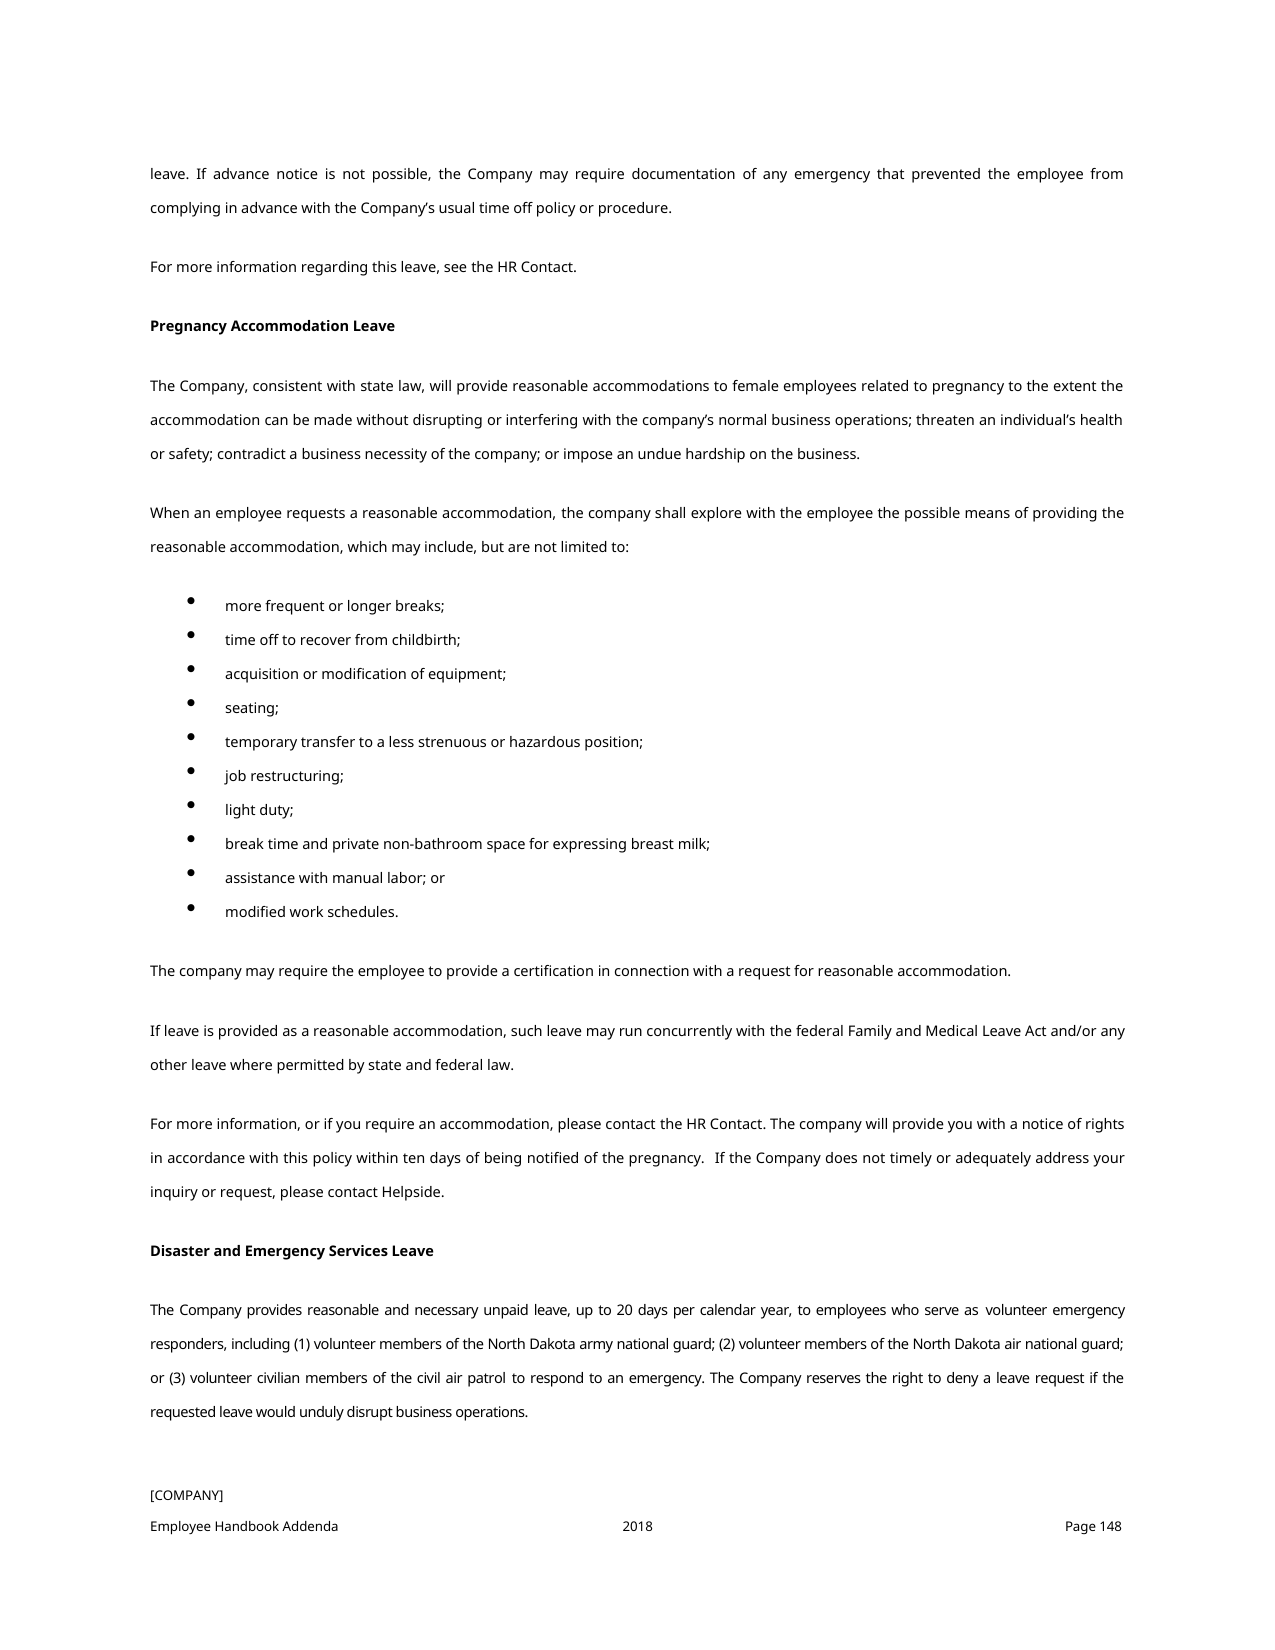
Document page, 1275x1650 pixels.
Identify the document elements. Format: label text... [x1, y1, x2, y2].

list seating; [187, 684, 1125, 718]
text The company may require the employee to provide a certification in connection with a request for reasonable accommodation. [150, 947, 1125, 981]
list assistance with manual labor; or [187, 854, 1125, 888]
text If leave is provided as a reasonable accommodation, such leave may run concurrently with the federal Family and Medical Leave Act and/or any other leave where permitted by state and federal law. [150, 1006, 1125, 1074]
list acquisition or modification of equipment; [187, 650, 1125, 684]
text The Company, consistent with state law, will provide reasonable accommodations to female employees related to pregnancy to the extent the accommodation can be made without disrupting or interfering with the company’s normal business operations; threaten an individual’s health or safety; contradict a business necessity of the company; or impose an undue hardship on the business. [150, 361, 1125, 463]
list light duty; [187, 786, 1125, 820]
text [150, 150, 1125, 218]
text Disaster and Emergency Services Leave [150, 1227, 1125, 1261]
text For more information, or if you require an accommodation, please contact the HR Contact. The company will provide you with a notice of rights in accordance with this policy within ten days of being notified of the pregnancy. If the Company does not timely or adequately address your inquiry or request, please contact Helpside. [150, 1099, 1125, 1202]
list time off to recover from childbirth; [187, 616, 1125, 650]
text Pregnancy Accommodation Leave [150, 302, 1125, 336]
list break time and private non-bathroom space for expressing breast milk; [187, 820, 1125, 854]
list job restructuring; [187, 752, 1125, 786]
text When an employee requests a reasonable accommodation, the company shall explore with the employee the possible means of providing the reasonable accommodation, which may include, but are not limited to: [150, 488, 1125, 557]
text For more information regarding this leave, see the HR Contact. [150, 243, 1125, 277]
list temporary transfer to a less strenuous or hazardous position; [187, 718, 1125, 752]
list modified work schedules. [187, 888, 1125, 922]
text The Company provides reasonable and necessary unpaid leave, up to 20 days per calendar year, to employees who serve as volunteer emergency responders, including (1) volunteer members of the North Dakota army national guard; (2) volunteer members of the North Dakota air national guard; or (3) volunteer civilian members of the civil air patrol to respond to an emergency. The Company reserves the right to deny a leave request if the requested leave would unduly disrupt business operations. [150, 1286, 1125, 1422]
list more frequent or longer breaks; [187, 582, 1125, 616]
